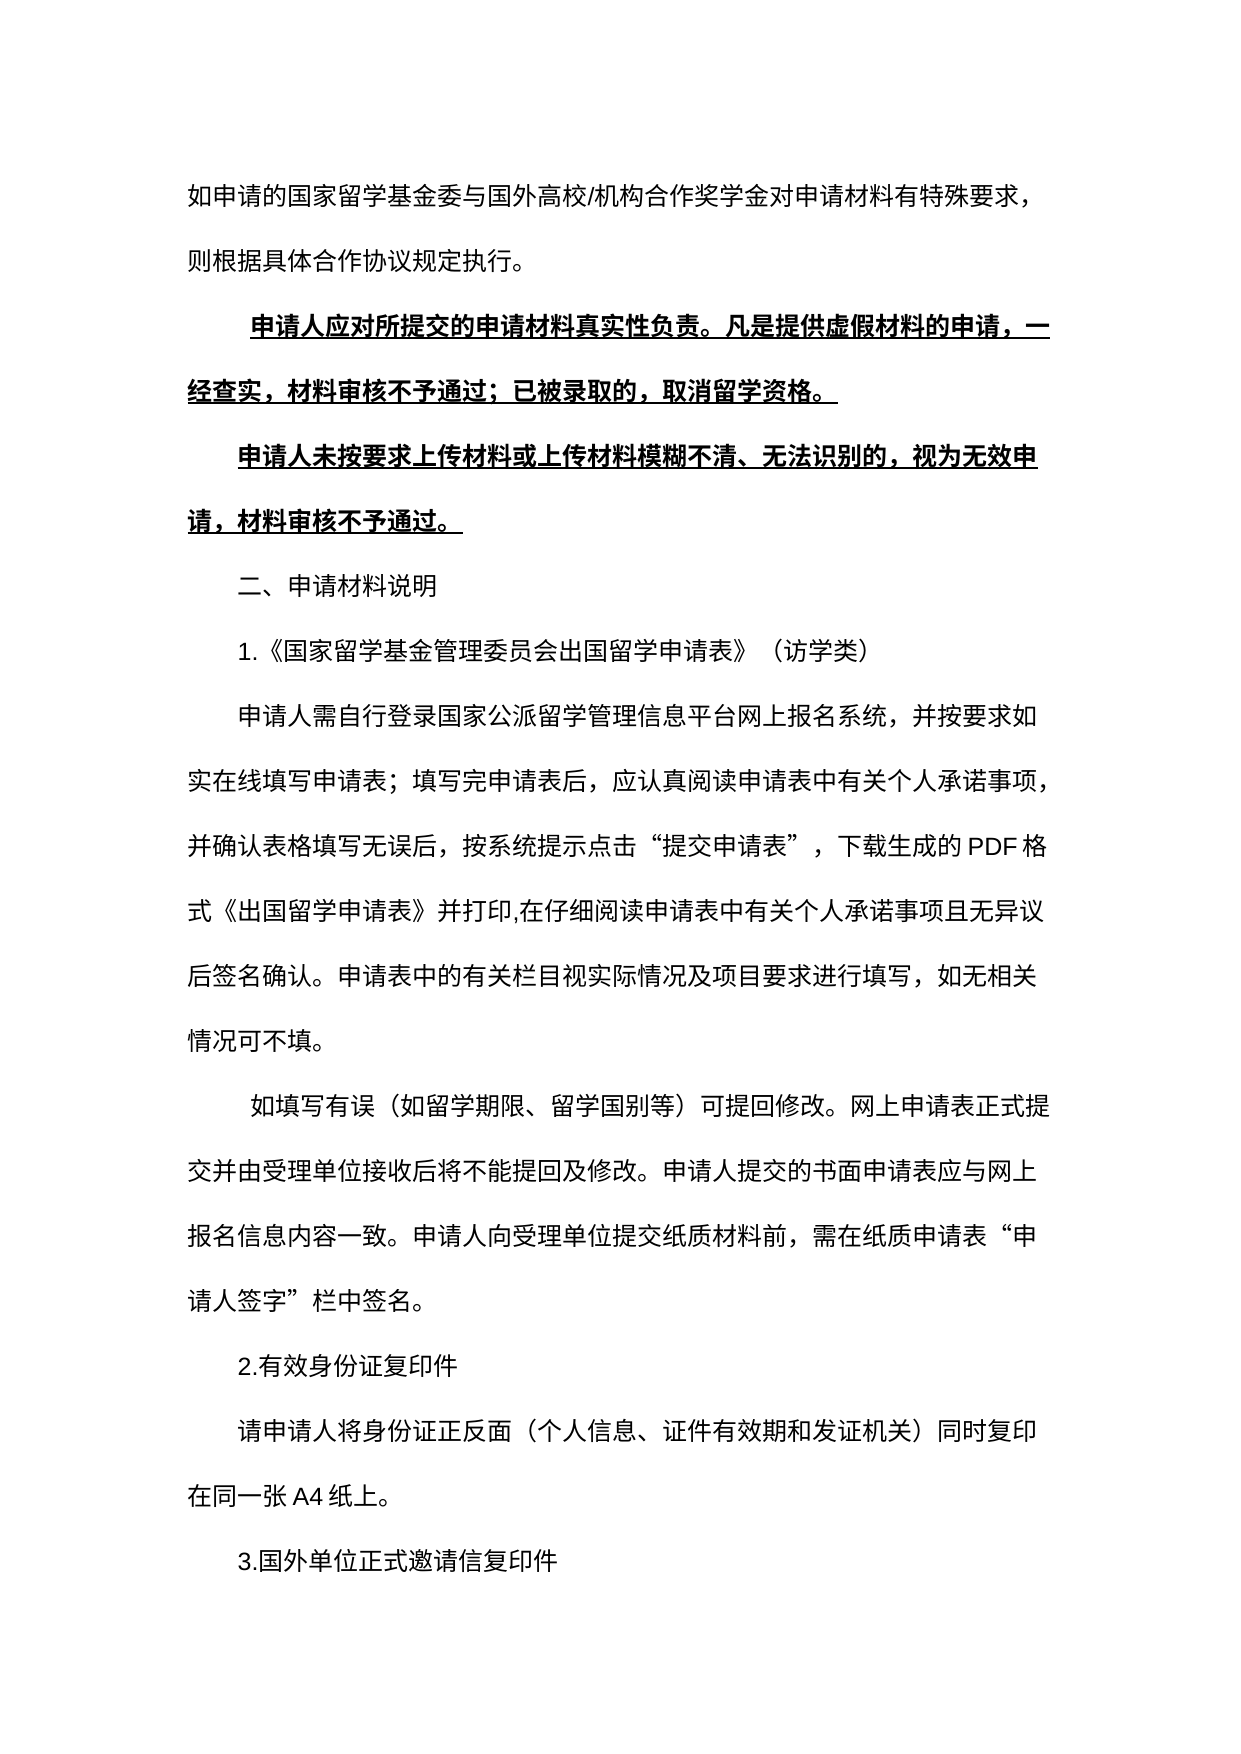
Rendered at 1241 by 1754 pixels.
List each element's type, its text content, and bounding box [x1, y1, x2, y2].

text 1.《国家留学基金管理委员会出国留学申请表》（访学类） [187, 617, 1053, 682]
text 3.国外单位正式邀请信复印件 [187, 1527, 1053, 1592]
text 如填写有误（如留学期限、留学国别等）可提回修改。网上申请表正式提交并由受理单位接收后将不能提回及修改。申请人提交的书面申请表应与网上报名信息内容一致。申请人向受理单位提交纸质材料前，需在纸质申请表“申请人签字”栏中签名。 [187, 1072, 1053, 1332]
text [187, 162, 1053, 292]
text 申请人应对所提交的申请材料真实性负责。凡是提供虚假材料的申请，一经查实，材料审核不予通过；已被录取的，取消留学资格。 [187, 292, 1053, 422]
text 申请人未按要求上传材料或上传材料模糊不清、无法识别的，视为无效申请，材料审核不予通过。 [187, 422, 1053, 552]
text 二、申请材料说明 [187, 552, 1053, 617]
text 2.有效身份证复印件 [187, 1332, 1053, 1397]
text 请申请人将身份证正反面（个人信息、证件有效期和发证机关）同时复印在同一张A4纸上。 [187, 1397, 1053, 1527]
text 申请人需自行登录国家公派留学管理信息平台网上报名系统，并按要求如实在线填写申请表；填写完申请表后，应认真阅读申请表中有关个人承诺事项，并确认表格填写无误后，按系统提示点击“提交申请表”，下载生成的PDF格式《出国留学申请表》并打印,在仔细阅读申请表中有关个人承诺事项且无异议后签名确认。申请表中的有关栏目视实际情况及项目要求进行填写，如无相关情况可不填。 [187, 682, 1053, 1072]
